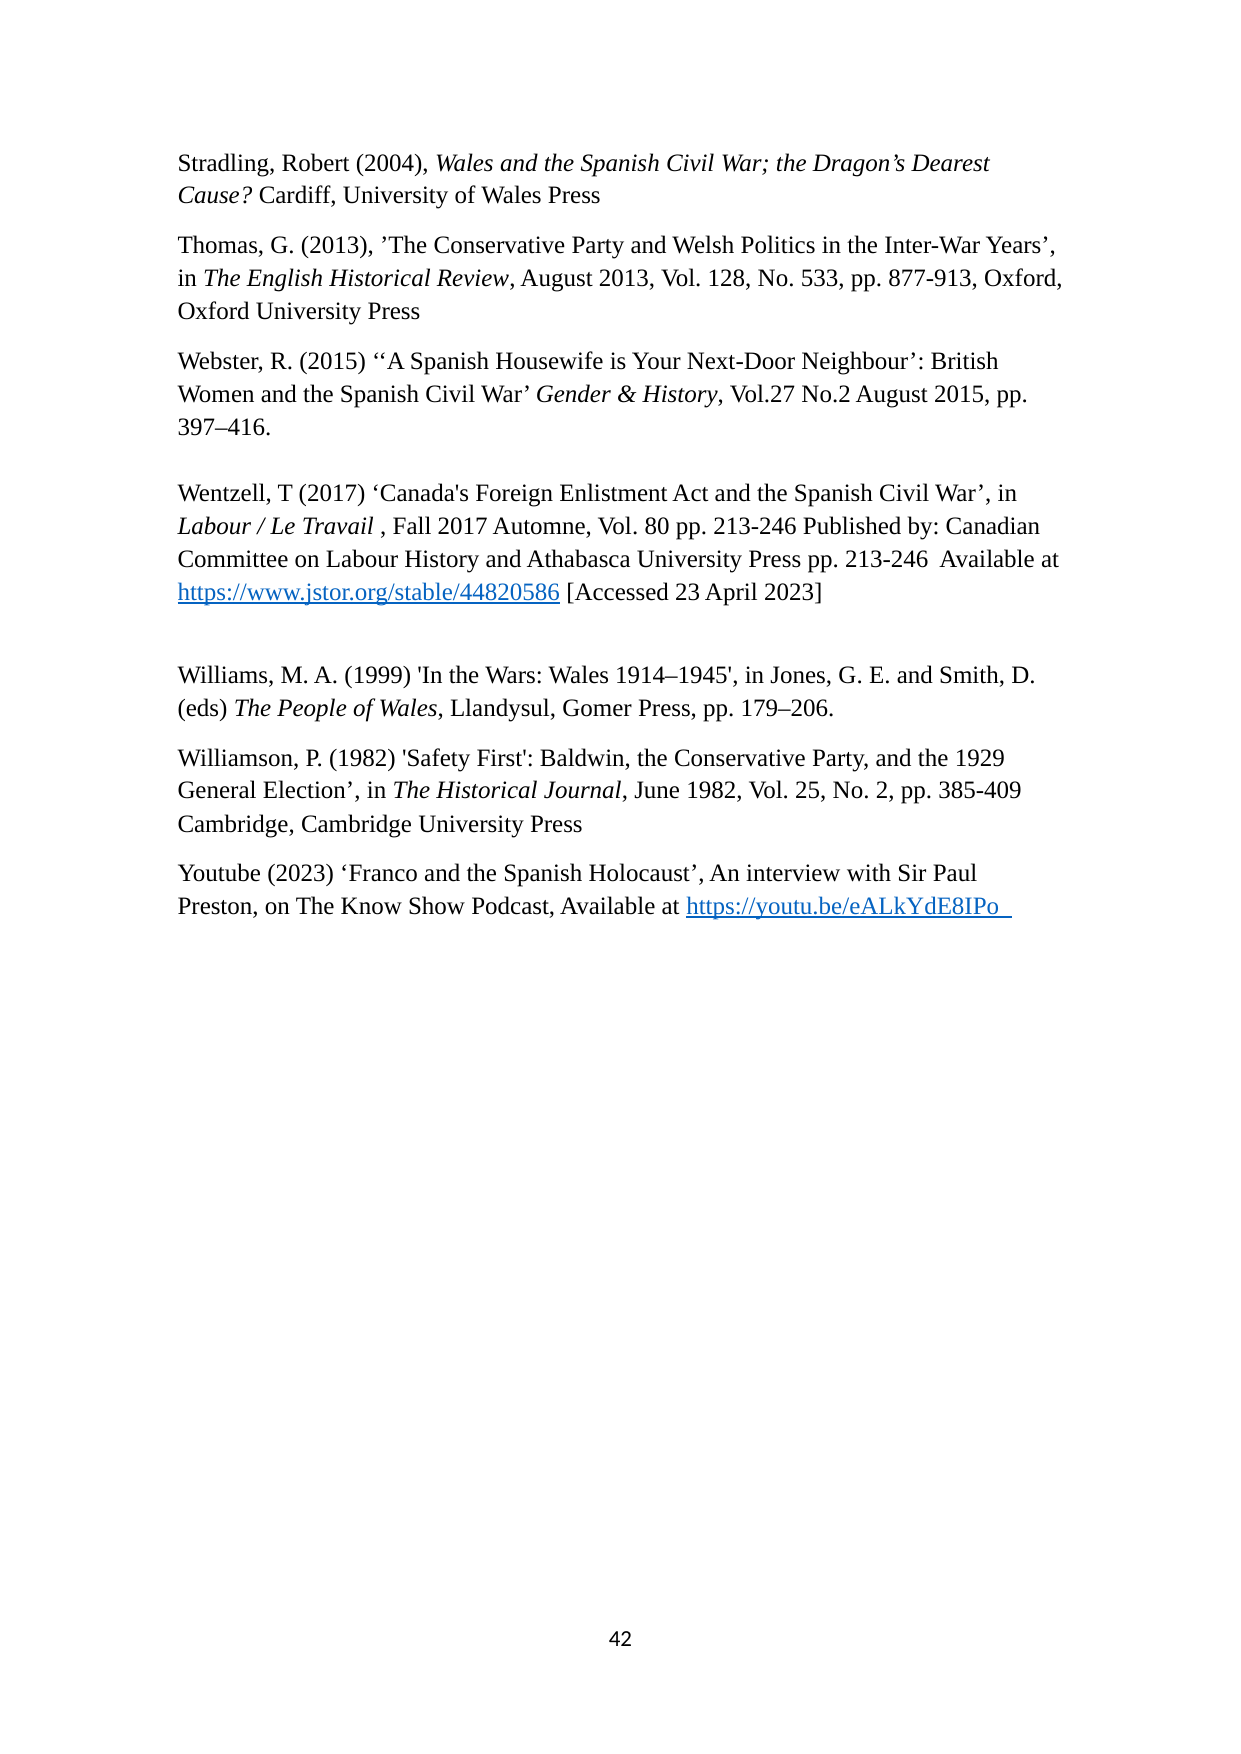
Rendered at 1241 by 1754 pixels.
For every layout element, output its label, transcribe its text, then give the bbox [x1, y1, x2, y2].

text Williams, M. A. (1999) 'In the Wars: Wales 1914–1945', in Jones, G. E. and Smith, D. (eds) The People of Wales, Llandysul, Gomer Press, pp. 179–206. [177, 660, 1063, 722]
text Williamson, P. (1982) 'Safety First': Baldwin, the Conservative Party, and the 1929 General Election’, in The Historical Journal, June 1982, Vol. 25, No. 2, pp. 385-409 Cambridge, Cambridge University Press [177, 743, 1063, 837]
text Youtube (2023) ‘Franco and the Spanish Holocaust’, An interview with Sir Paul Preston, on The Know Show Podcast, Available at https://youtu.be/eALkYdE8IPo [177, 858, 1063, 920]
text Webster, R. (2015) ‘‘A Spanish Housewife is Your Next-Door Neighbour’: British Women and the Spanish Civil War’ Gender & History, Vol.27 No.2 August 2015, pp. 397–416. [177, 346, 1063, 441]
text Wentzell, T (2017) ‘Canada's Foreign Enlistment Act and the Spanish Civil War’, in Labour / Le Travail , Fall 2017 Automne, Vol. 80 pp. 213-246 Published by: Canadian Committee on Labour History and Athabasca University Press pp. 213-246 Available at https://www.jstor.org/stable/44820586 [Accessed 23 April 2023] [177, 478, 1063, 606]
text Stradling, Robert (2004), Wales and the Spanish Civil War; the Dragon’s Dearest Cause? Cardiff, University of Wales Press [177, 148, 1063, 209]
text Thomas, G. (2013), ’The Conservative Party and Welsh Politics in the Inter-War Years’, in The English Historical Review, August 2013, Vol. 128, No. 533, pp. 877-913, Oxford, Oxford University Press [177, 230, 1063, 325]
